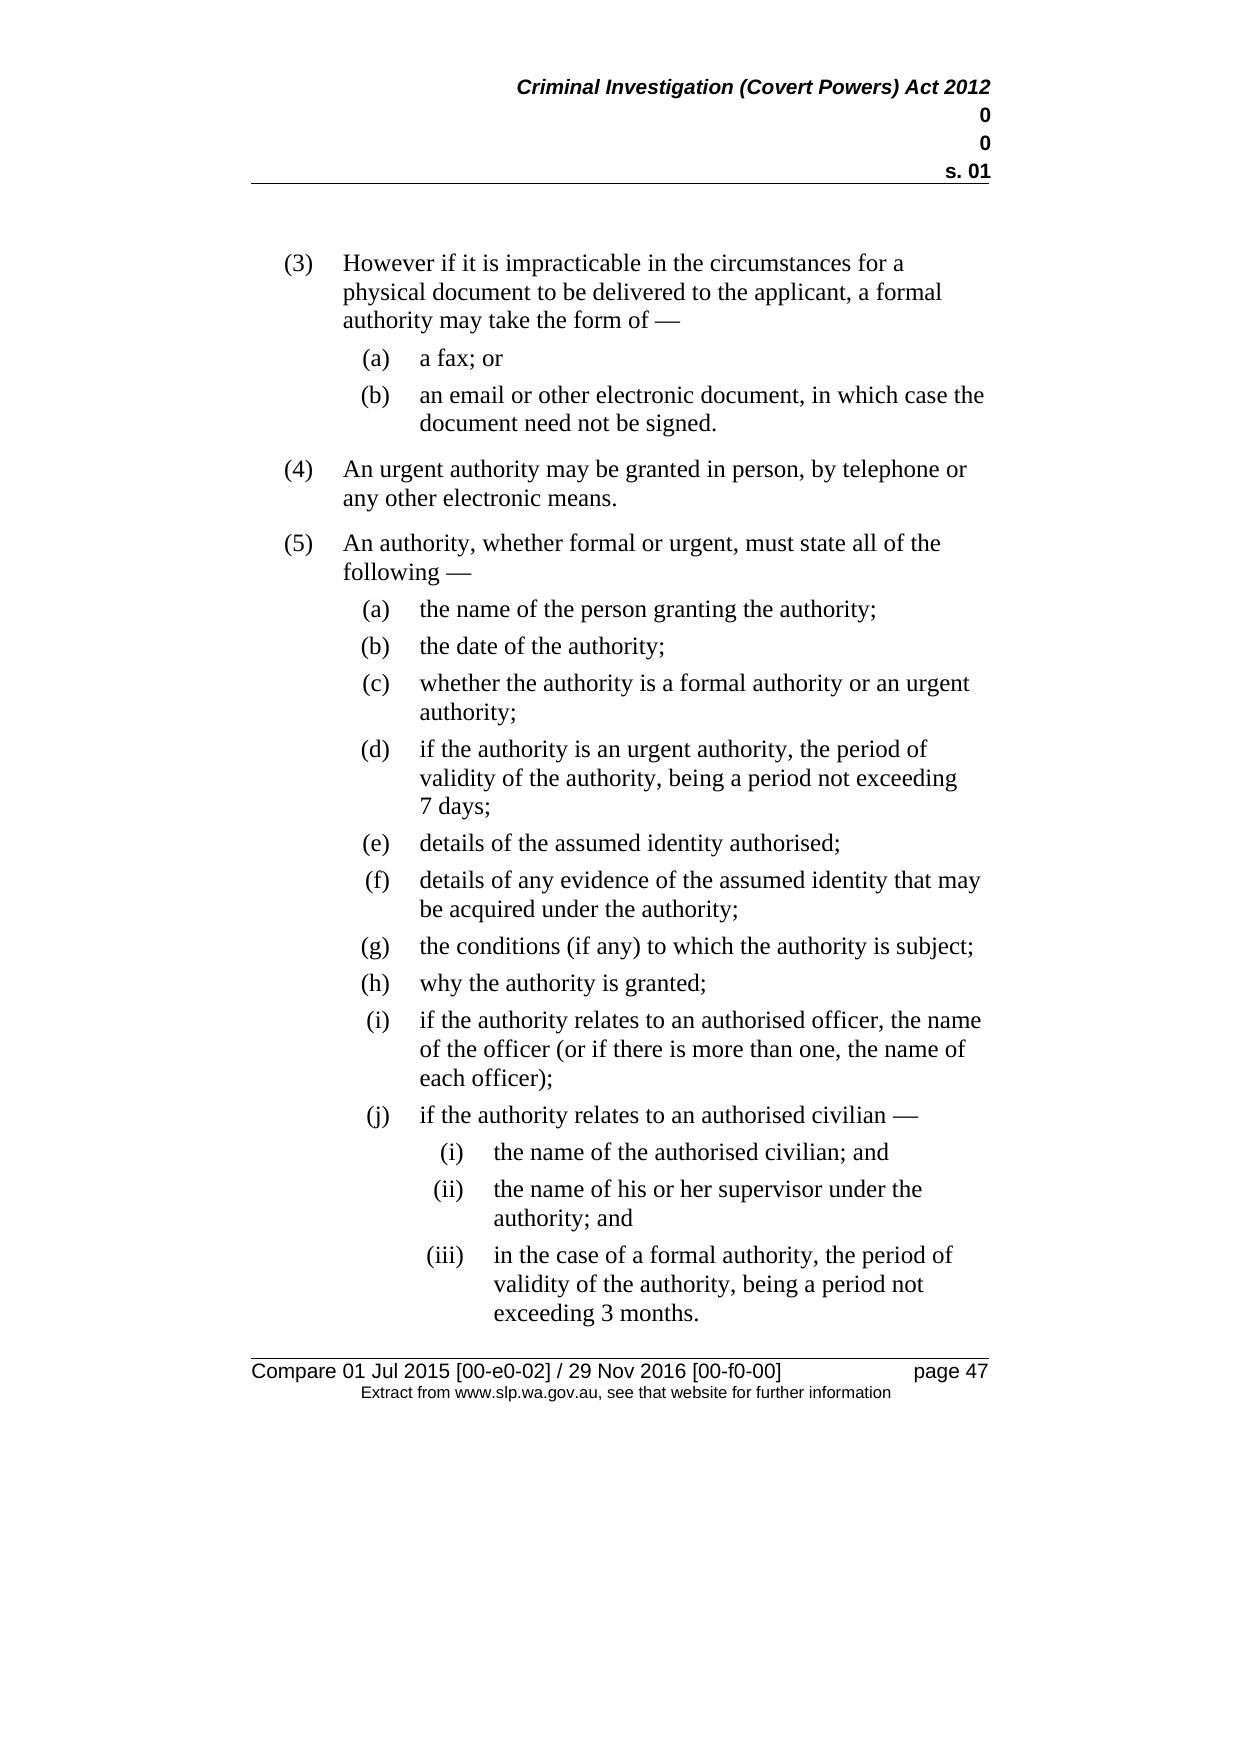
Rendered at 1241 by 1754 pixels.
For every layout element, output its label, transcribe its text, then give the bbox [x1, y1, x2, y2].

text (f) details of any evidence of the assumed identity that may be acquired under the authority; [251, 866, 989, 923]
text (b) the date of the authority; [251, 631, 989, 660]
text (i) if the authority relates to an authorised officer, the name of the officer (or if there is more than one, the name of each officer); [251, 1006, 989, 1092]
text (g) the conditions (if any) to which the authority is subject; [251, 931, 989, 960]
text (h) why the authority is granted; [251, 968, 989, 997]
text (iii) in the case of a formal authority, the period of validity of the authority, being a period not exceeding 3 months. [251, 1240, 989, 1326]
text (4) An urgent authority may be granted in person, by telephone or any other electronic means. [251, 454, 989, 511]
text (e) details of the assumed identity authorised; [251, 828, 989, 857]
text (b) an email or other electronic document, in which case the document need not be signed. [251, 380, 989, 437]
text (j) if the authority relates to an authorised civilian — [251, 1100, 989, 1129]
text (c) whether the authority is a formal authority or an urgent authority; [251, 668, 989, 726]
text (ii) the name of his or her supervisor under the authority; and [251, 1174, 989, 1232]
text (a) the name of the person granting the authority; [251, 594, 989, 623]
text (i) the name of the authorised civilian; and [251, 1137, 989, 1166]
text (a) a fax; or [251, 343, 989, 371]
text (d) if the authority is an urgent authority, the period of validity of the authority, being a period not exceeding 7 days; [251, 734, 989, 820]
text (3) However if it is impracticable in the circumstances for a physical document to be delivered to the applicant, a formal authority may take the form of — [251, 248, 989, 334]
text (5) An authority, whether formal or urgent, must state all of the following — [251, 528, 989, 586]
